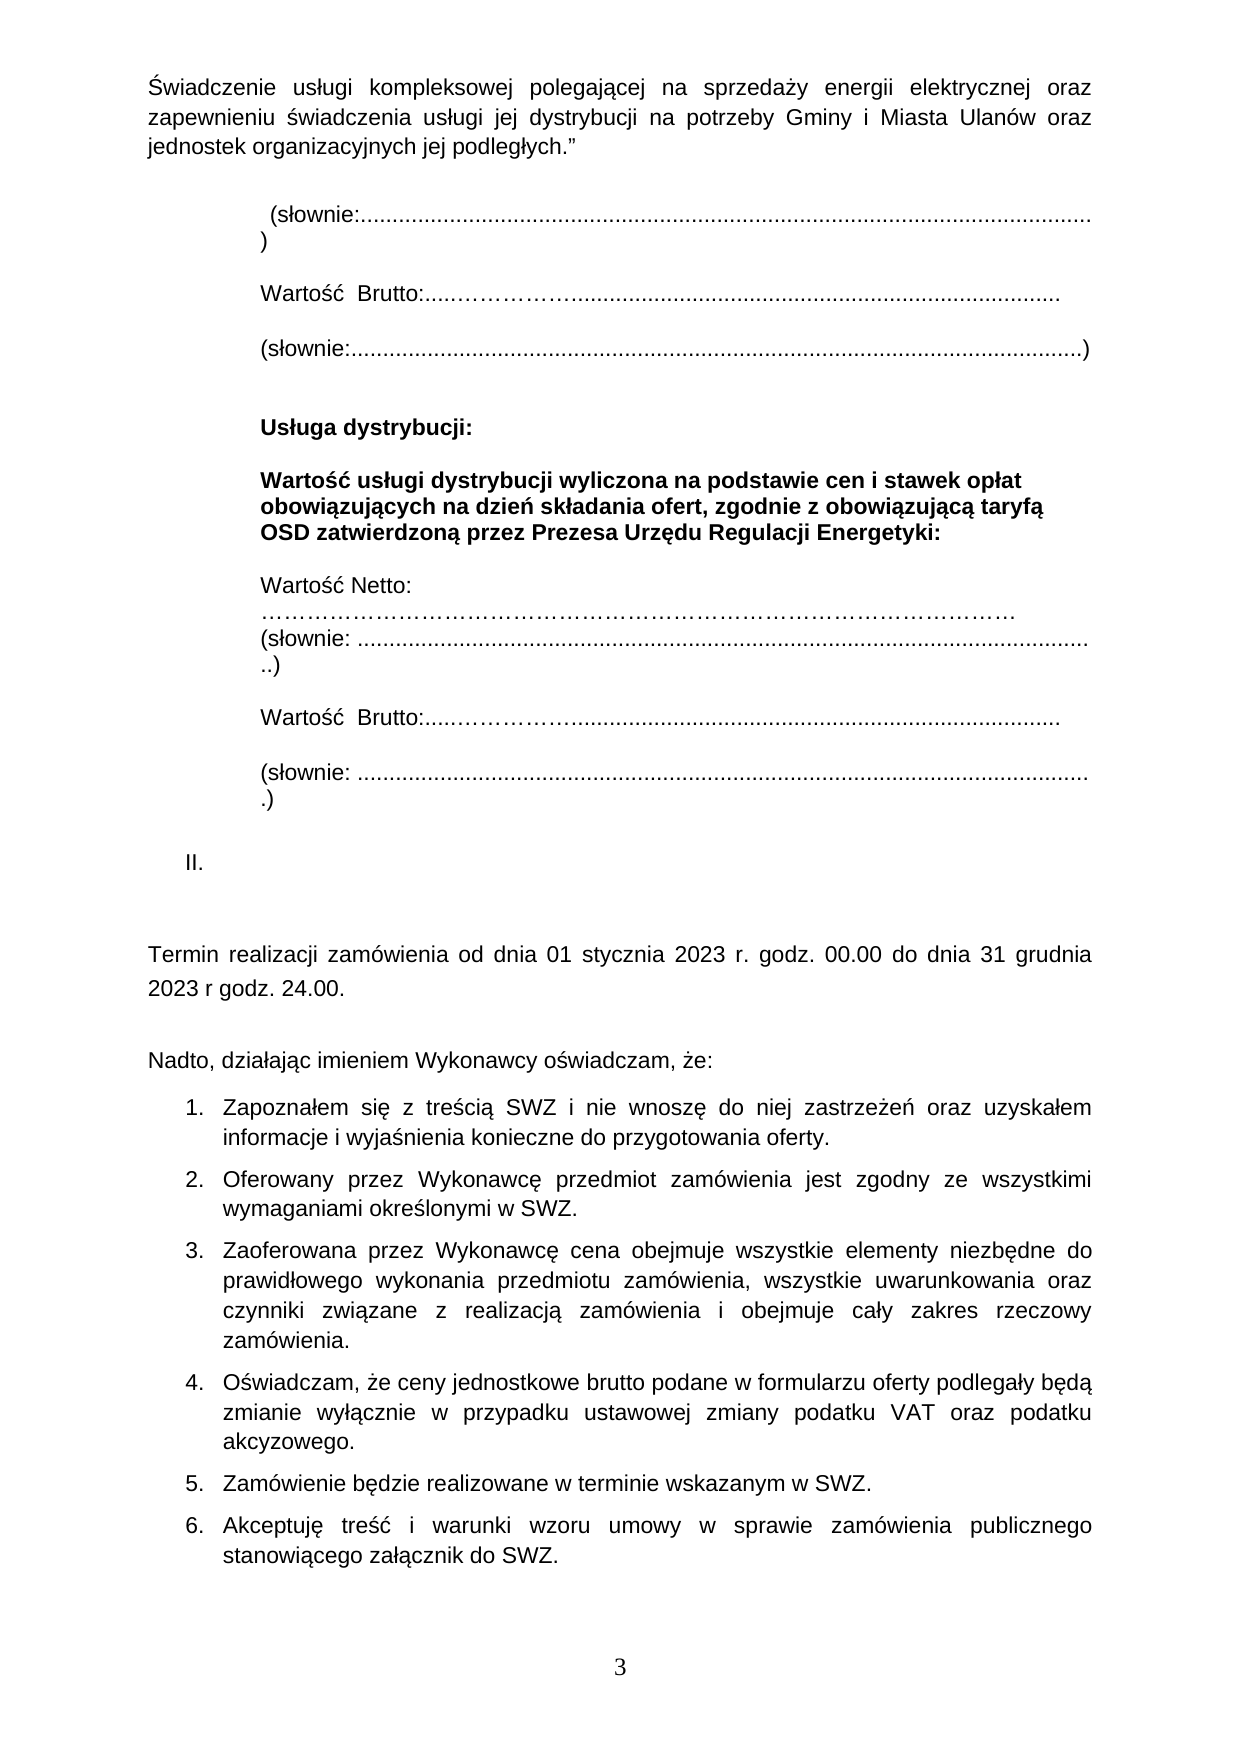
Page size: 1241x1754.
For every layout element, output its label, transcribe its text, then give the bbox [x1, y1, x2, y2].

list Usługa dystrybucji: [260, 414, 1093, 440]
list Wartość usługi dystrybucji wyliczona na podstawie cen i stawek opłat obowiązujących na dzień składania ofert, zgodnie z obowiązującą taryfą OSD zatwierdzoną przez Prezesa Urzędu Regulacji Energetyki: [260, 467, 1093, 546]
list Zamówienie będzie realizowane w terminie wskazanym w SWZ. [185, 1470, 1093, 1497]
list (słownie: ....................................................................................................................) [260, 730, 1093, 812]
list Wartość Netto:……………………………………………………………………………………… [260, 572, 1093, 625]
list (słownie: .....................................................................................................................) [260, 625, 1093, 677]
list Wartość Brutto:.....……………............................................................................. [260, 280, 1093, 306]
subtitle Nadto, działając imieniem Wykonawcy oświadczam, że: [148, 1047, 1093, 1073]
list Zaoferowana przez Wykonawcę cena obejmuje wszystkie elementy niezbędne do prawidłowego wykonania przedmiotu zamówienia, wszystkie uwarunkowania oraz czynniki związane z realizacją zamówienia i obejmuje cały zakres rzeczowy zamówienia. [185, 1237, 1093, 1353]
list Oświadczam, że ceny jednostkowe brutto podane w formularzu oferty podlegały będą zmianie wyłącznie w przypadku ustawowej zmiany podatku VAT oraz podatku akcyzowego. [185, 1369, 1093, 1454]
list Akceptuję treść i warunki wzoru umowy w sprawie zamówienia publicznego stanowiącego załącznik do SWZ. [185, 1512, 1093, 1568]
subtitle Termin realizacji zamówienia od dnia 01 stycznia 2023 r. godz. 00.00 do dnia 31 grudnia 2023 r godz. 24.00. [148, 941, 1093, 1002]
list Wartość Brutto:.....……………............................................................................. [260, 704, 1093, 730]
list Zapoznałem się z treścią SWZ i nie wnoszę do niej zastrzeżeń oraz uzyskałem informacje i wyjaśnienia konieczne do przygotowania oferty. [185, 1094, 1093, 1150]
list Oferowany przez Wykonawcę przedmiot zamówienia jest zgodny ze wszystkimi wymaganiami określonymi w SWZ. [185, 1166, 1093, 1222]
list (słownie:...................................................................................................................) [260, 306, 1093, 361]
list (słownie:...................................................................................................................) [260, 201, 1093, 253]
